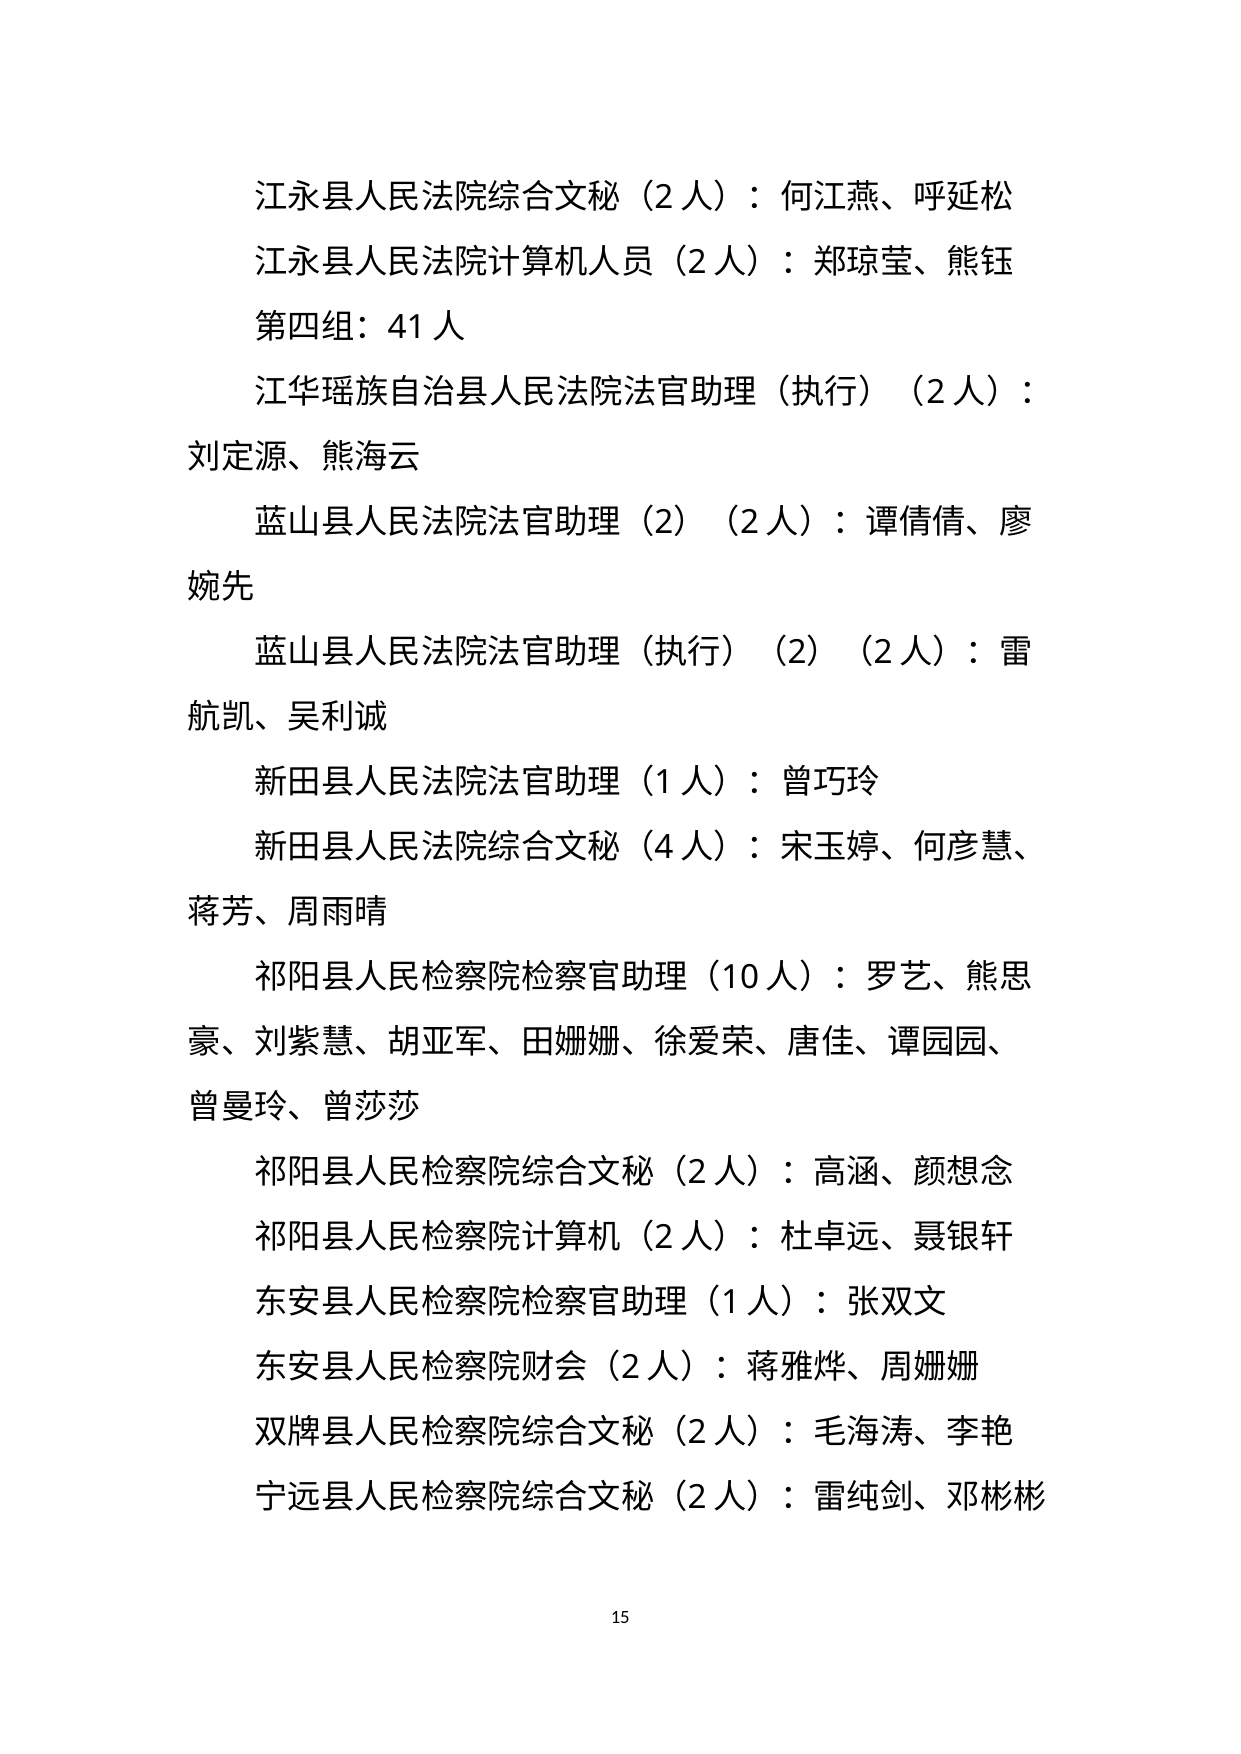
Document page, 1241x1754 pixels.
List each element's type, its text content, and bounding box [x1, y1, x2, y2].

text 蓝山县人民法院法官助理（执行）（2）（2人）：雷航凯、吴利诚 [187, 617, 1053, 747]
text 东安县人民检察院检察官助理（1人）：张双文 [187, 1267, 1053, 1332]
text 祁阳县人民检察院检察官助理（10人）：罗艺、熊思豪、刘紫慧、胡亚军、田姗姗、徐爱荣、唐佳、谭园园、曾曼玲、曾莎莎 [187, 942, 1053, 1137]
text 祁阳县人民检察院综合文秘（2人）：高涵、颜想念 [187, 1137, 1053, 1202]
text 双牌县人民检察院综合文秘（2人）：毛海涛、李艳 [187, 1397, 1053, 1462]
text 江永县人民法院综合文秘（2人）：何江燕、呼延松 [187, 162, 1053, 227]
text 宁远县人民检察院综合文秘（2人）：雷纯剑、邓彬彬 [187, 1462, 1053, 1527]
text 新田县人民法院综合文秘（4人）：宋玉婷、何彦慧、蒋芳、周雨晴 [187, 812, 1053, 942]
text 江华瑶族自治县人民法院法官助理（执行）（2人）：刘定源、熊海云 [187, 357, 1053, 487]
text 第四组：41人 [187, 292, 1053, 357]
text 祁阳县人民检察院计算机（2人）：杜卓远、聂银轩 [187, 1202, 1053, 1267]
text 新田县人民法院法官助理（1人）：曾巧玲 [187, 747, 1053, 812]
text 蓝山县人民法院法官助理（2）（2人）：谭倩倩、廖婉先 [187, 487, 1053, 617]
text 东安县人民检察院财会（2人）：蒋雅烨、周姗姗 [187, 1332, 1053, 1397]
text 江永县人民法院计算机人员（2人）：郑琼莹、熊钰 [187, 227, 1053, 292]
